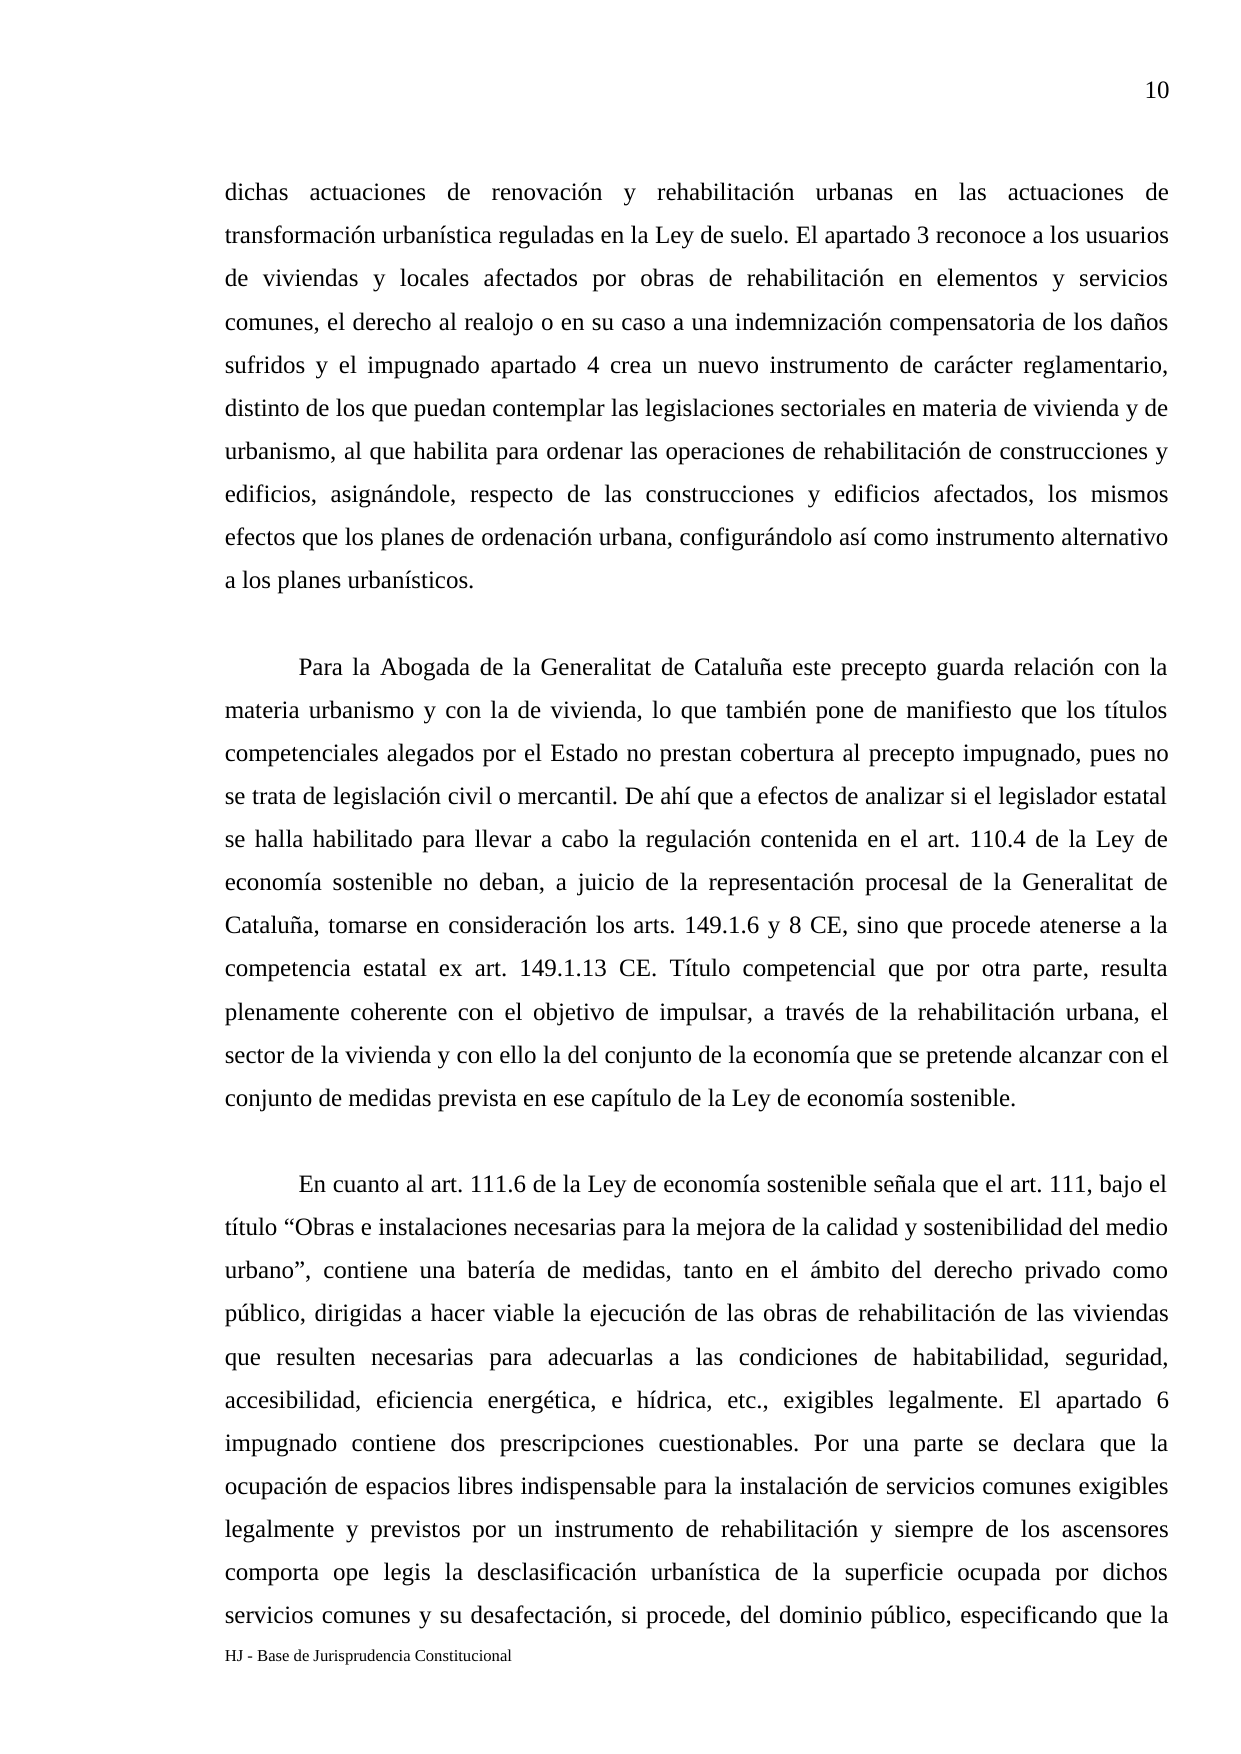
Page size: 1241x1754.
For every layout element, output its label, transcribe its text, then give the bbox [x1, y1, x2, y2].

text Para la Abogada de la Generalitat de Cataluña este precepto guarda relación con la materia urbanismo y con la de vivienda, lo que también pone de manifiesto que los títulos competenciales alegados por el Estado no prestan cobertura al precepto impugnado, pues no se trata de legislación civil o mercantil. De ahí que a efectos de analizar si el legislador estatal se halla habilitado para llevar a cabo la regulación contenida en el art. 110.4 de la Ley de economía sostenible no deban, a juicio de la representación procesal de la Generalitat de Cataluña, tomarse en consideración los arts. 149.1.6 y 8 CE, sino que procede atenerse a la competencia estatal ex art. 149.1.13 CE. Título competencial que por otra parte, resulta plenamente coherente con el objetivo de impulsar, a través de la rehabilitación urbana, el sector de la vivienda y con ello la del conjunto de la economía que se pretende alcanzar con el conjunto de medidas prevista en ese capítulo de la Ley de economía sostenible. [224, 652, 1169, 1112]
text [224, 177, 1169, 594]
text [224, 1169, 1169, 1629]
